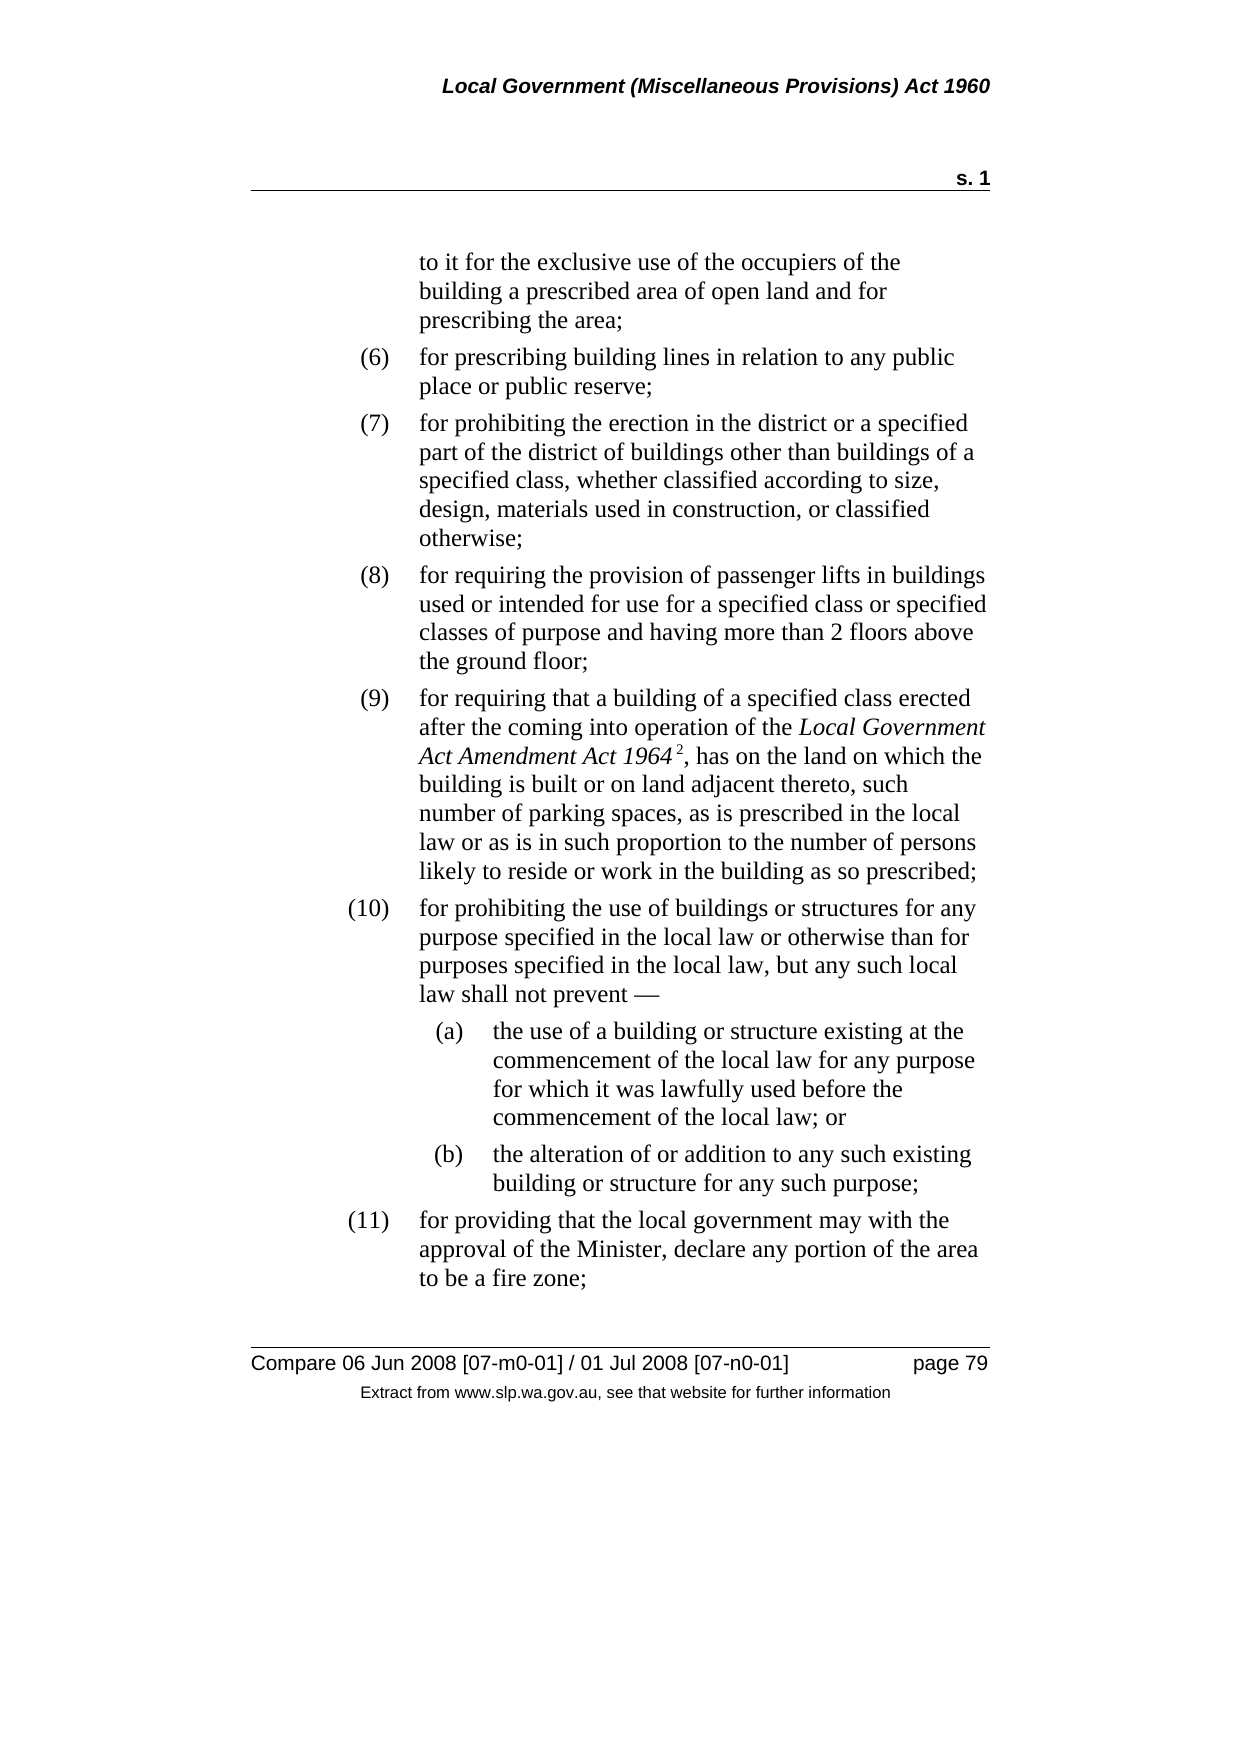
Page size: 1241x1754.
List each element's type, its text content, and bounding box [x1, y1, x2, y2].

text (11) for providing that the local government may with the approval of the Minister, declare any portion of the area to be a fire zone; [251, 1205, 990, 1292]
text (9) for requiring that a building of a specified class erected after the coming into operation of the Local Government Act Amendment Act 1964 2, has on the land on which the building is built or on land adjacent thereto, such number of parking spaces, as is prescribed in the local law or as is in such proportion to the number of persons likely to reside or work in the building as so prescribed; [251, 683, 990, 884]
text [251, 247, 990, 334]
text (6) for prescribing building lines in relation to any public place or public reserve; [251, 342, 990, 399]
text (a) the use of a building or structure existing at the commencement of the local law for any purpose for which it was lawfully used before the commencement of the local law; or [251, 1016, 990, 1131]
text (10) for prohibiting the use of buildings or structures for any purpose specified in the local law or otherwise than for purposes specified in the local law, but any such local law shall not prevent — [251, 893, 990, 1008]
text (8) for requiring the provision of passenger lifts in buildings used or intended for use for a specified class or specified classes of purpose and having more than 2 floors above the ground floor; [251, 560, 990, 675]
text (b) the alteration of or addition to any such existing building or structure for any such purpose; [251, 1139, 990, 1197]
text (7) for prohibiting the erection in the district or a specified part of the district of buildings other than buildings of a specified class, whether classified according to size, design, materials used in construction, or classified otherwise; [251, 408, 990, 552]
